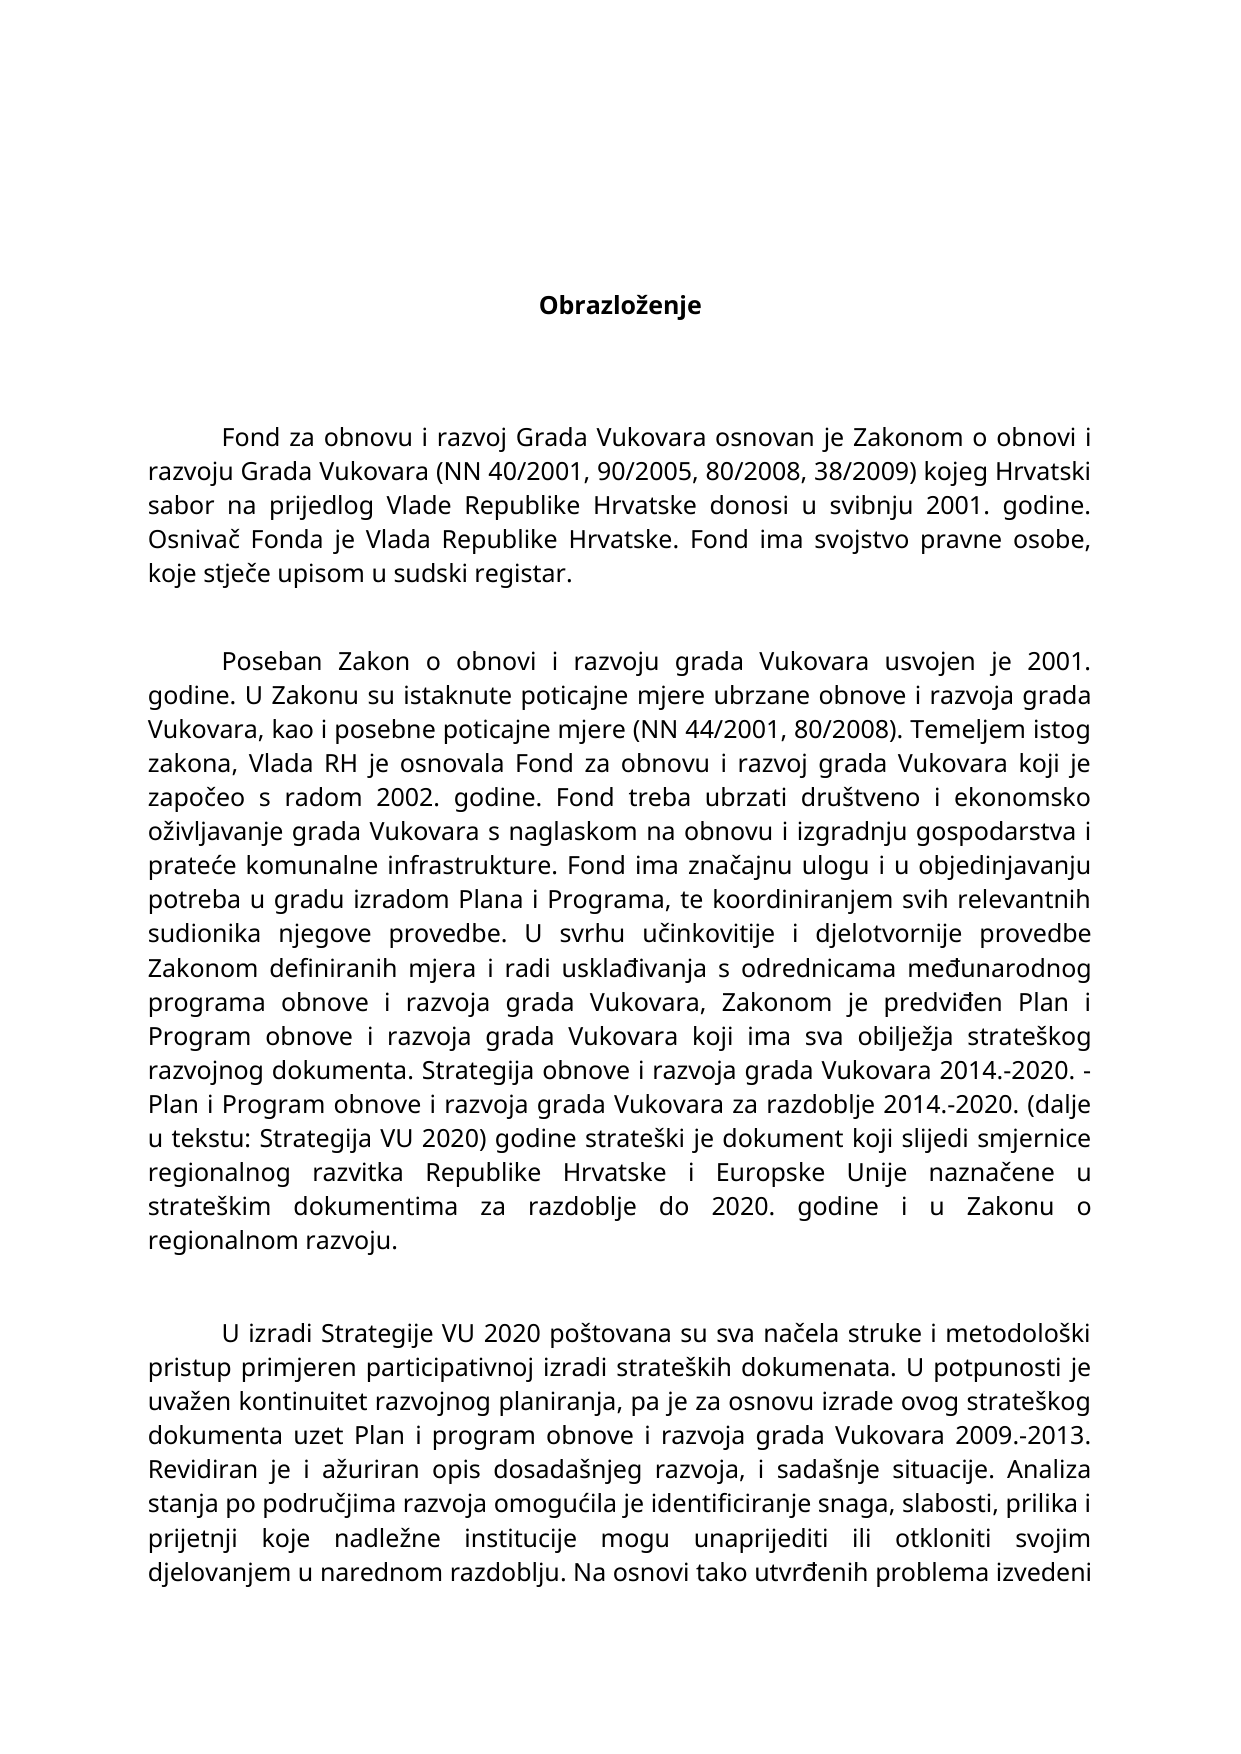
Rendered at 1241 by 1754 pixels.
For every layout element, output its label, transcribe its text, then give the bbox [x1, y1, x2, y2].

text Fond za obnovu i razvoj Grada Vukovara osnovan je Zakonom o obnovi i razvoju Grada Vukovara (NN 40/2001, 90/2005, 80/2008, 38/2009) kojeg Hrvatski sabor na prijedlog Vlade Republike Hrvatske donosi u svibnju 2001. godine. Osnivač Fonda je Vlada Republike Hrvatske. Fond ima svojstvo pravne osobe, koje stječe upisom u sudski registar. [148, 420, 1093, 590]
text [148, 1316, 1093, 1588]
text Obrazloženje [148, 287, 1093, 321]
text Poseban Zakon o obnovi i razvoju grada Vukovara usvojen je 2001. godine. U Zakonu su istaknute poticajne mjere ubrzane obnove i razvoja grada Vukovara, kao i posebne poticajne mjere (NN 44/2001, 80/2008). Temeljem istog zakona, Vlada RH je osnovala Fond za obnovu i razvoj grada Vukovara koji je započeo s radom 2002. godine. Fond treba ubrzati društveno i ekonomsko oživljavanje grada Vukovara s naglaskom na obnovu i izgradnju gospodarstva i prateće komunalne infrastrukture. Fond ima značajnu ulogu i u objedinjavanju potreba u gradu izradom Plana i Programa, te koordiniranjem svih relevantnih sudionika njegove provedbe. U svrhu učinkovitije i djelotvornije provedbe Zakonom definiranih mjera i radi usklađivanja s odrednicama međunarodnog programa obnove i razvoja grada Vukovara, Zakonom je predviđen Plan i Program obnove i razvoja grada Vukovara koji ima sva obilježja strateškog razvojnog dokumenta. Strategija obnove i razvoja grada Vukovara 2014.-2020. - Plan i Program obnove i razvoja grada Vukovara za razdoblje 2014.-2020. (dalje u tekstu: Strategija VU 2020) godine strateški je dokument koji slijedi smjernice regionalnog razvitka Republike Hrvatske i Europske Unije naznačene u strateškim dokumentima za razdoblje do 2020. godine i u Zakonu o regionalnom razvoju. [148, 644, 1093, 1257]
